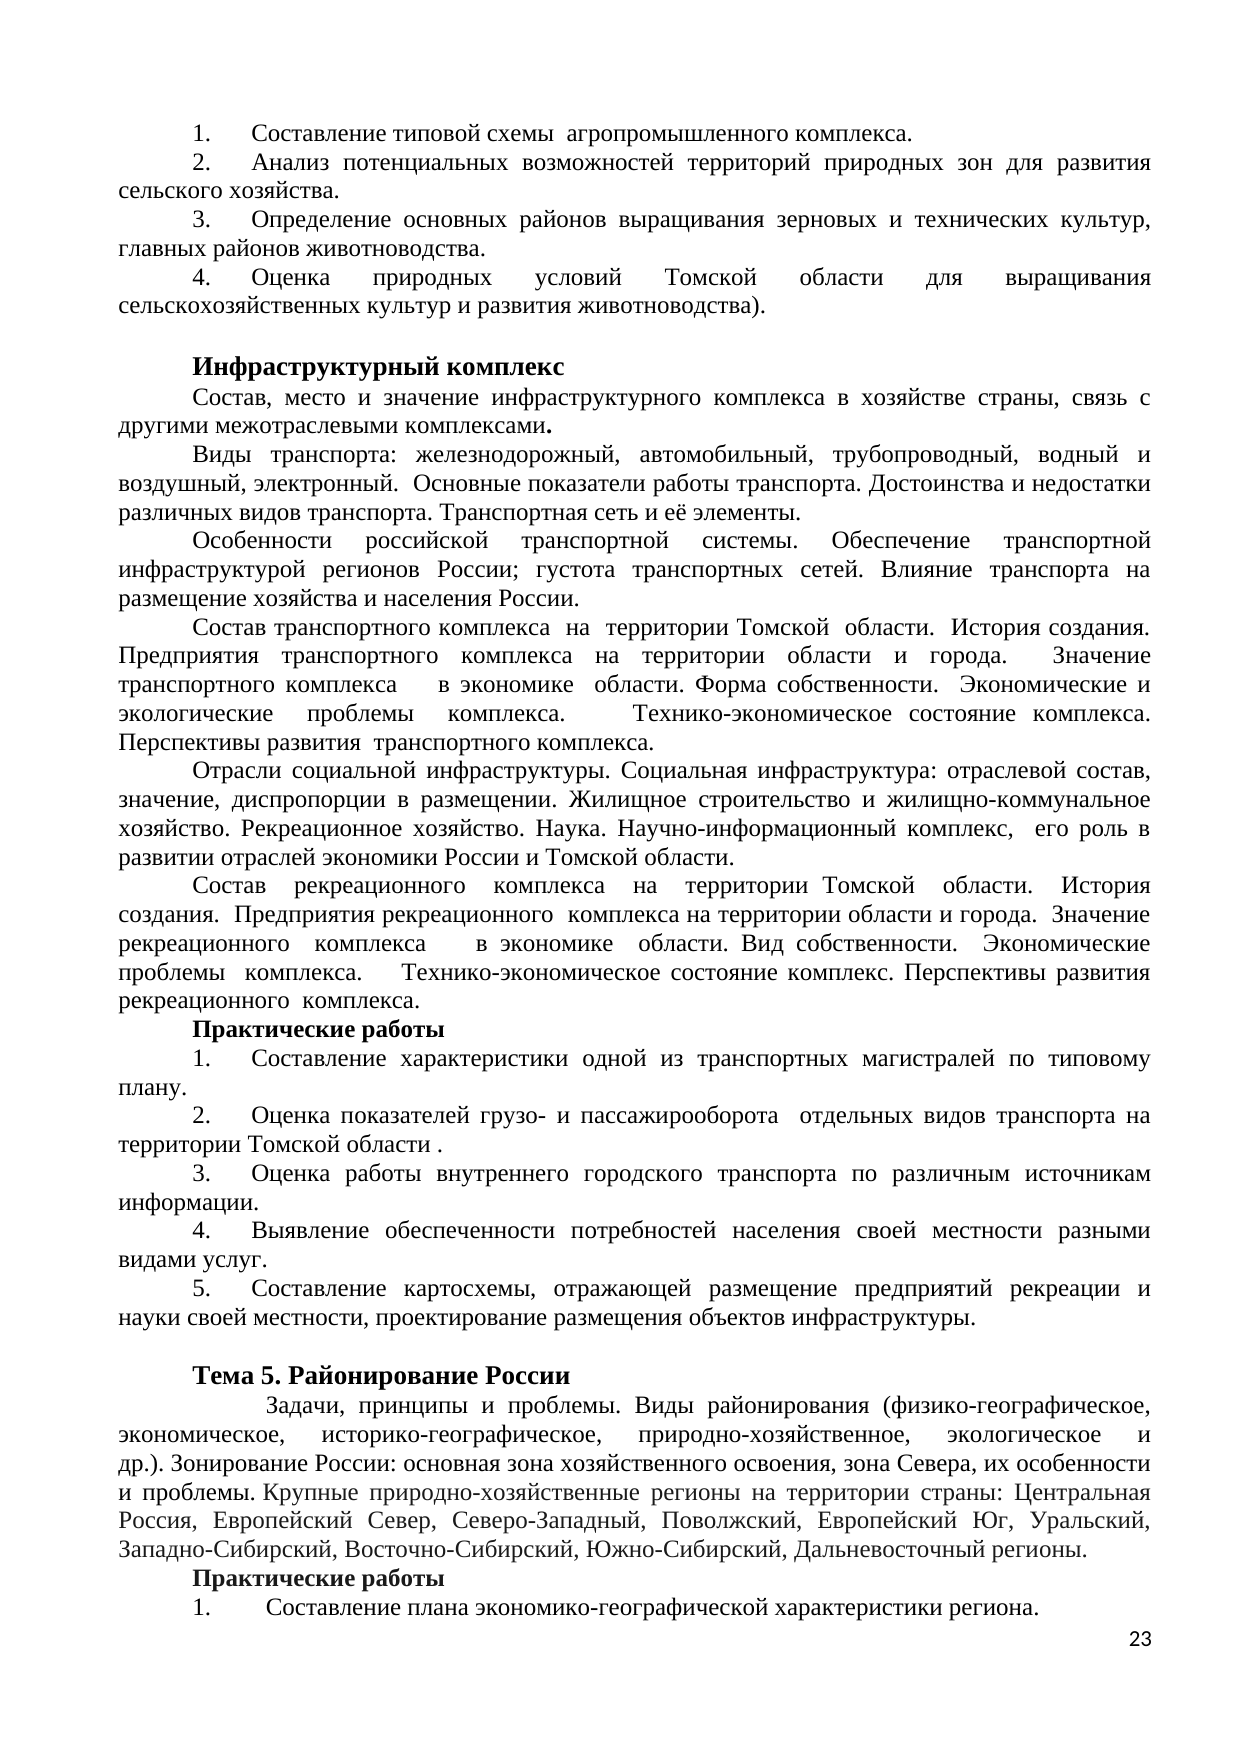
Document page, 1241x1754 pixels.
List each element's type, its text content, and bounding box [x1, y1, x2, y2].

list Определение основных районов выращивания зерновых и технических культур, главных районов животноводства. [118, 204, 1152, 262]
list Оценка природных условий Томской области для выращивания сельскохозяйственных культур и развития животноводства). [118, 262, 1152, 319]
text Задачи, принципы и проблемы. Виды районирования (физико-географическое, экономическое, историко-географическое, природно-хозяйственное, экологическое и др.). Зонирование России: основная зона хозяйственного освоения, зона Севера, их особенности и проблемы. Крупные природно-хозяйственные регионы на территории страны: Центральная Россия, Европейский Север, Северо-Западный, Поволжский, Европейский Юг, Уральский, Западно-Сибирский, Восточно-Сибирский, Южно-Сибирский, Дальневосточный регионы. [118, 1390, 1152, 1563]
text Тема 5. Районирование России [118, 1359, 1152, 1390]
text Отрасли социальной инфраструктуры. Социальная инфраструктура: отраслевой состав, значение, диспропорции в размещении. Жилищное строительство и жилищно-коммунальное хозяйство. Рекреационное хозяйство. Наука. Научно-информационный комплекс, его роль в развитии отраслей экономики России и Томской области. [118, 755, 1152, 870]
list Выявление обеспеченности потребностей населения своей местности разными видами услуг. [118, 1215, 1152, 1273]
list Оценка показателей грузо- и пассажирооборота отдельных видов транспорта на территории Томской области . [118, 1100, 1152, 1158]
list Составление типовой схемы агропромышленного комплекса. [118, 118, 1152, 147]
list Составление картосхемы, отражающей размещение предприятий рекреации и науки своей местности, проектирование размещения объектов инфраструктуры. [118, 1273, 1152, 1330]
text Состав транспортного комплекса на территории Томской области. История создания. Предприятия транспортного комплекса на территории области и города. Значение транспортного комплекса в экономике области. Форма собственности. Экономические и экологические проблемы комплекса. Технико-экономическое состояние комплекса. Перспективы развития транспортного комплекса. [118, 612, 1152, 755]
text Состав, место и значение инфраструктурного комплекса в хозяйстве страны, связь с другими межотраслевыми комплексами. [118, 382, 1152, 439]
text Практические работы [118, 1563, 1152, 1592]
text Особенности российской транспортной системы. Обеспечение транспортной инфраструктурой регионов России; густота транспортных сетей. Влияние транспорта на размещение хозяйства и населения России. [118, 525, 1152, 612]
text Виды транспорта: железнодорожный, автомобильный, трубопроводный, водный и воздушный, электронный. Основные показатели работы транспорта. Достоинства и недостатки различных видов транспорта. Транспортная сеть и её элементы. [118, 439, 1152, 525]
list Анализ потенциальных возможностей территорий природных зон для развития сельского хозяйства. [118, 147, 1152, 204]
text Инфраструктурный комплекс [118, 351, 1152, 382]
text Состав рекреационного комплекса на территории Томской области. История создания. Предприятия рекреационного комплекса на территории области и города. Значение рекреационного комплекса в экономике области. Вид собственности. Экономические проблемы комплекса. Технико-экономическое состояние комплекс. Перспективы развития рекреационного комплекса. [118, 870, 1152, 1014]
list Составление плана экономико-географической характеристики региона. [118, 1592, 1152, 1620]
list Оценка работы внутреннего городского транспорта по различным источникам информации. [118, 1158, 1152, 1215]
text Практические работы [118, 1014, 1152, 1043]
list Составление характеристики одной из транспортных магистралей по типовому плану. [118, 1043, 1152, 1100]
